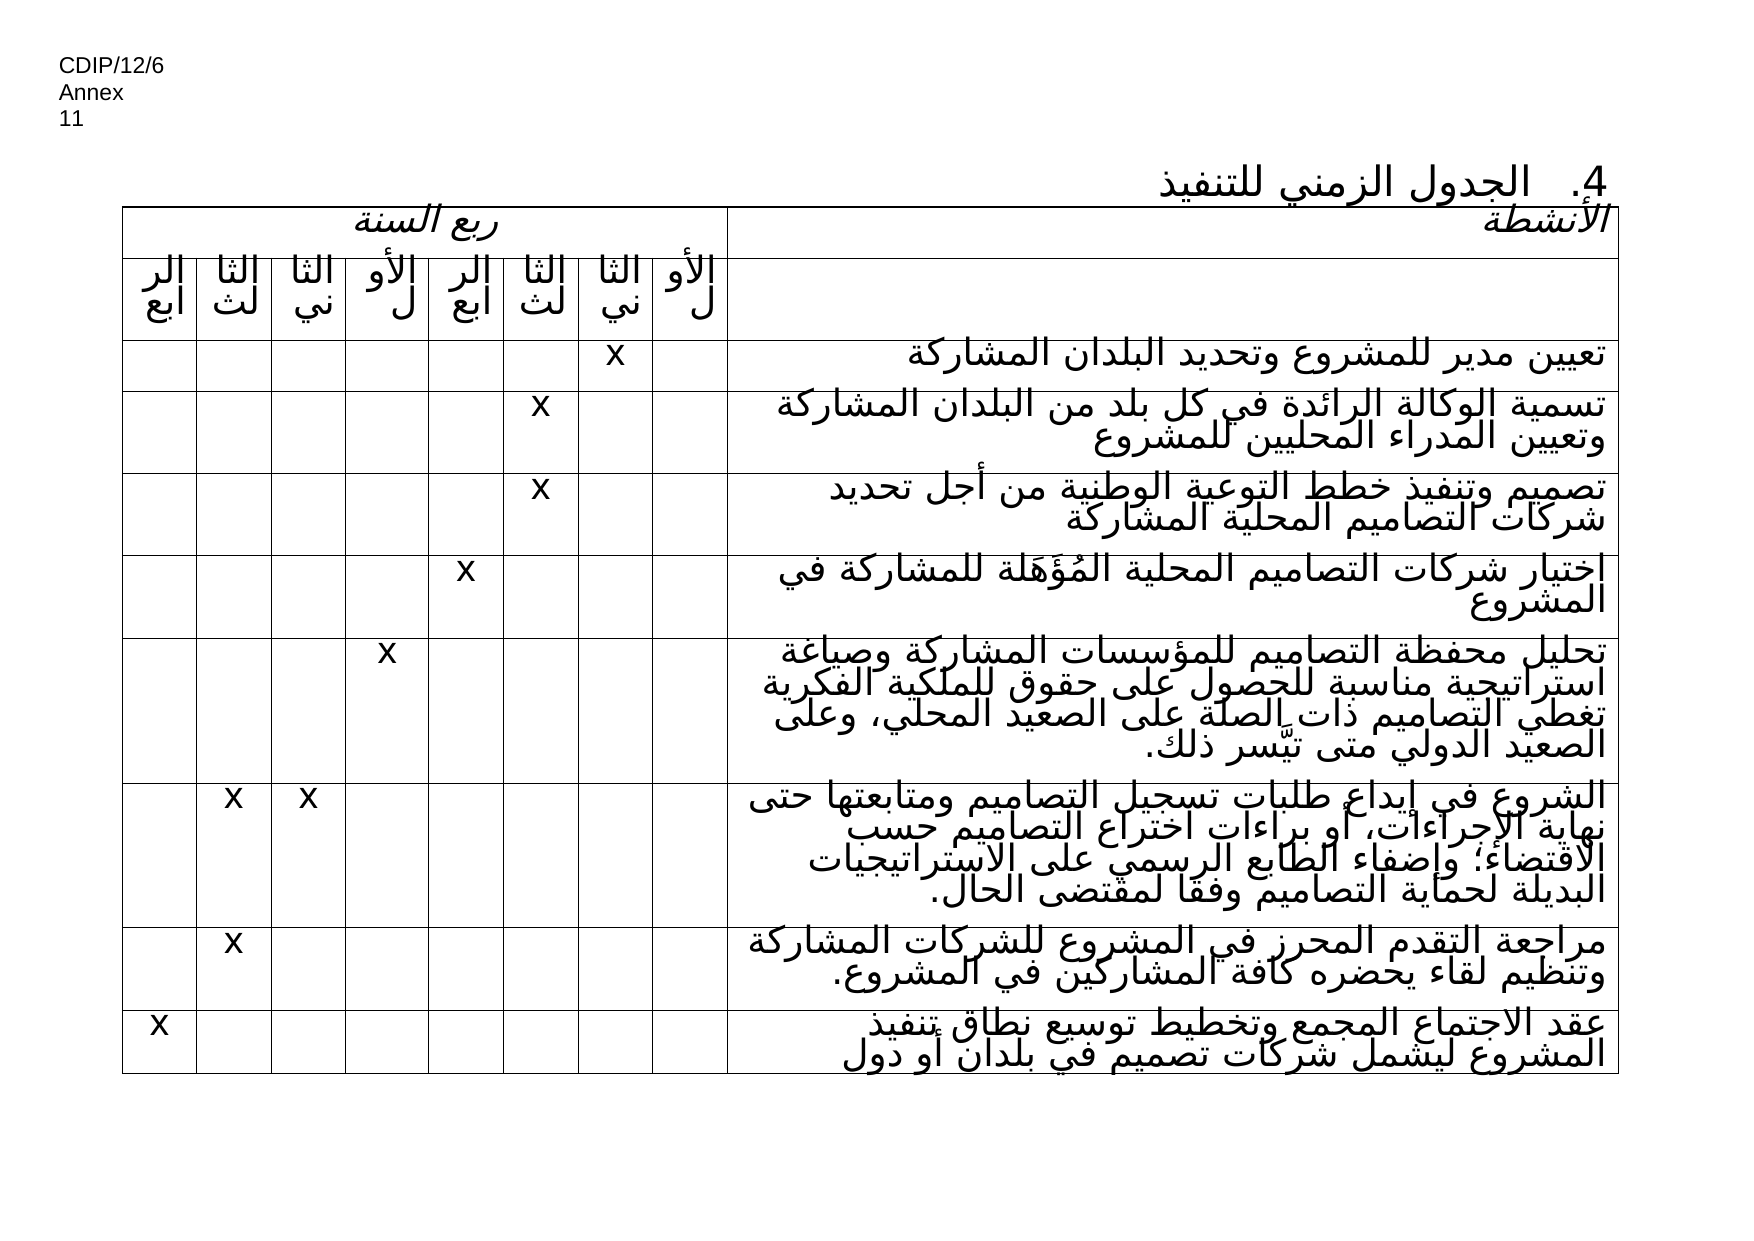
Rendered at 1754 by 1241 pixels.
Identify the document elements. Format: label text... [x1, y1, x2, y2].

table_cell الثاني [579, 259, 652, 340]
table_cell تصميم وتنفيذ خطط التوعية الوطنية من أجل تحديد شركات التصاميم المحلية المشاركة [728, 474, 1618, 555]
table_cell x [346, 639, 428, 782]
table_cell [123, 392, 196, 473]
table_cell [123, 341, 196, 391]
table_cell x [197, 784, 271, 927]
table_cell [504, 639, 578, 782]
table_cell [346, 1011, 428, 1073]
table_cell [504, 928, 578, 1009]
table_cell [197, 392, 271, 473]
table_cell مراجعة التقدم المحرز في المشروع للشركات المشاركة وتنظيم لقاء يحضره كافة المشاركين في المشروع. [728, 928, 1618, 1009]
table_cell تعيين مدير للمشروع وتحديد البلدان المشاركة [728, 341, 1618, 391]
table_cell [579, 784, 652, 927]
table_cell [123, 639, 196, 782]
table_cell x [579, 341, 652, 391]
table_cell [728, 259, 1618, 340]
table_cell [272, 392, 345, 473]
table_cell [272, 341, 345, 391]
table_cell [272, 928, 345, 1009]
table_cell [346, 341, 428, 391]
table_cell [579, 1011, 652, 1073]
table_cell [272, 556, 345, 638]
table_cell [123, 928, 196, 1009]
table_cell x [504, 392, 578, 473]
table_cell اختيار شركات التصاميم المحلية المُؤَهَلة للمشاركة في المشروع [728, 556, 1618, 638]
table_cell تحليل محفظة التصاميم للمؤسسات المشاركة وصياغة استراتيجية مناسبة للحصول على حقوق للملكية الفكرية تغطي التصاميم ذات الصلة على الصعيد المحلي، وعلى الصعيد الدولي متى تيَّسر ذلك. [728, 639, 1618, 782]
table_cell [346, 556, 428, 638]
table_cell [728, 1011, 1618, 1073]
table_header ربع السنة [123, 208, 727, 257]
table_cell [504, 1011, 578, 1073]
table_cell [653, 784, 727, 927]
table_cell [504, 556, 578, 638]
table_cell [429, 784, 503, 927]
table_header الأنشطة [728, 208, 1618, 257]
table_cell [272, 474, 345, 555]
table_cell [579, 639, 652, 782]
table_cell [123, 556, 196, 638]
table_cell [653, 556, 727, 638]
table_cell [197, 474, 271, 555]
table_cell [653, 928, 727, 1009]
table_cell [346, 928, 428, 1009]
table_cell [429, 639, 503, 782]
table_cell x [429, 556, 503, 638]
table_cell الشروع في إيداع طلبات تسجيل التصاميم ومتابعتها حتى نهاية الإجراءات، أو براءات اختراع التصاميم حسب الاقتضاء؛ وإضفاء الطابع الرسمي على الاستراتيجيات البديلة لحماية التصاميم وفقا لمقتضى الحال. [728, 784, 1618, 927]
table_cell [346, 474, 428, 555]
table_cell تسمية الوكالة الرائدة في كل بلد من البلدان المشاركة وتعيين المدراء المحليين للمشروع [728, 392, 1618, 473]
table_cell [653, 639, 727, 782]
table_cell x [123, 1011, 196, 1073]
table_cell x [504, 474, 578, 555]
table_cell الرابع [429, 259, 503, 340]
table_cell [429, 1011, 503, 1073]
table_cell الثاني [272, 259, 345, 340]
table_cell [579, 392, 652, 473]
table_cell [429, 341, 503, 391]
table_cell الرابع [123, 259, 196, 340]
table_cell [123, 784, 196, 927]
table_cell [579, 474, 652, 555]
table_cell [504, 341, 578, 391]
table_cell [197, 1011, 271, 1073]
table_cell الثالث [197, 259, 271, 340]
table_cell x [272, 784, 345, 927]
table_cell x [197, 928, 271, 1009]
list الجدول الزمني للتنفيذ [58, 158, 1569, 206]
table_cell [123, 474, 196, 555]
table_cell [197, 556, 271, 638]
table_cell [579, 556, 652, 638]
table_cell [197, 639, 271, 782]
table_cell [346, 784, 428, 927]
table_cell [653, 341, 727, 391]
table_cell [429, 474, 503, 555]
table_cell [346, 392, 428, 473]
table_cell [653, 1011, 727, 1073]
table_cell [579, 928, 652, 1009]
table_cell [653, 474, 727, 555]
table_cell الأول [653, 259, 727, 340]
table_cell [504, 784, 578, 927]
table_cell [197, 341, 271, 391]
table_cell [272, 1011, 345, 1073]
table_cell [272, 639, 345, 782]
table_cell [429, 928, 503, 1009]
table_cell الثالث [504, 259, 578, 340]
table_cell الأول [346, 259, 428, 340]
table_cell [429, 392, 503, 473]
table_cell [653, 392, 727, 473]
